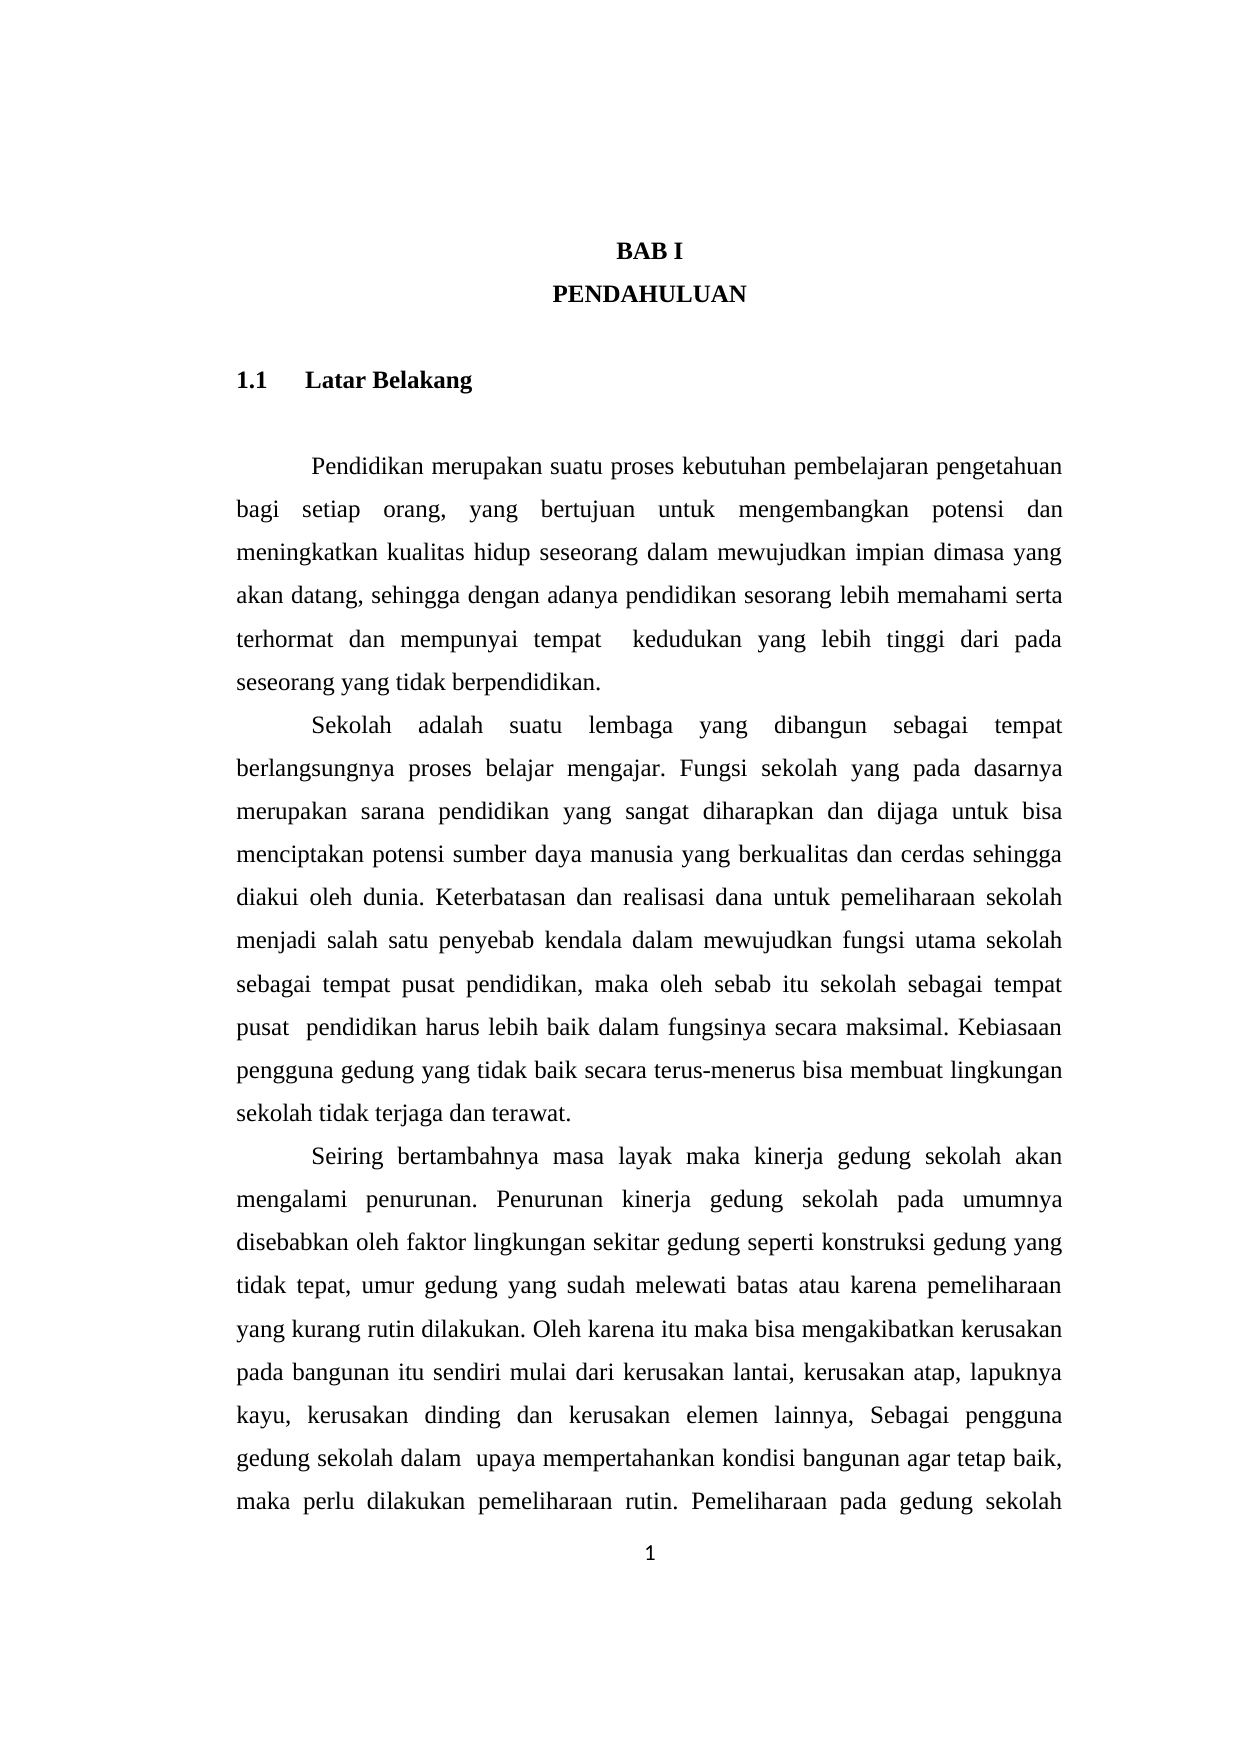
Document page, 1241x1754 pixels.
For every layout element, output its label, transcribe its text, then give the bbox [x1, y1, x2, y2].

text Latar Belakang [236, 366, 1063, 394]
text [236, 1141, 1063, 1515]
text BAB I [236, 236, 1063, 265]
text Pendidikan merupakan suatu proses kebutuhan pembelajaran pengetahuan bagi setiap orang, yang bertujuan untuk mengembangkan potensi dan meningkatkan kualitas hidup seseorang dalam mewujudkan impian dimasa yang akan datang, sehingga dengan adanya pendidikan sesorang lebih memahami serta terhormat dan mempunyai tempat kedudukan yang lebih tinggi dari pada seseorang yang tidak berpendidikan. [236, 451, 1063, 696]
text Sekolah adalah suatu lembaga yang dibangun sebagai tempat berlangsungnya proses belajar mengajar. Fungsi sekolah yang pada dasarnya merupakan sarana pendidikan yang sangat diharapkan dan dijaga untuk bisa menciptakan potensi sumber daya manusia yang berkualitas dan cerdas sehingga diakui oleh dunia. Keterbatasan dan realisasi dana untuk pemeliharaan sekolah menjadi salah satu penyebab kendala dalam mewujudkan fungsi utama sekolah sebagai tempat pusat pendidikan, maka oleh sebab itu sekolah sebagai tempat pusat pendidikan harus lebih baik dalam fungsinya secara maksimal. Kebiasaan pengguna gedung yang tidak baik secara terus-menerus bisa membuat lingkungan sekolah tidak terjaga dan terawat. [236, 710, 1063, 1127]
text PENDAHULUAN [236, 279, 1063, 308]
